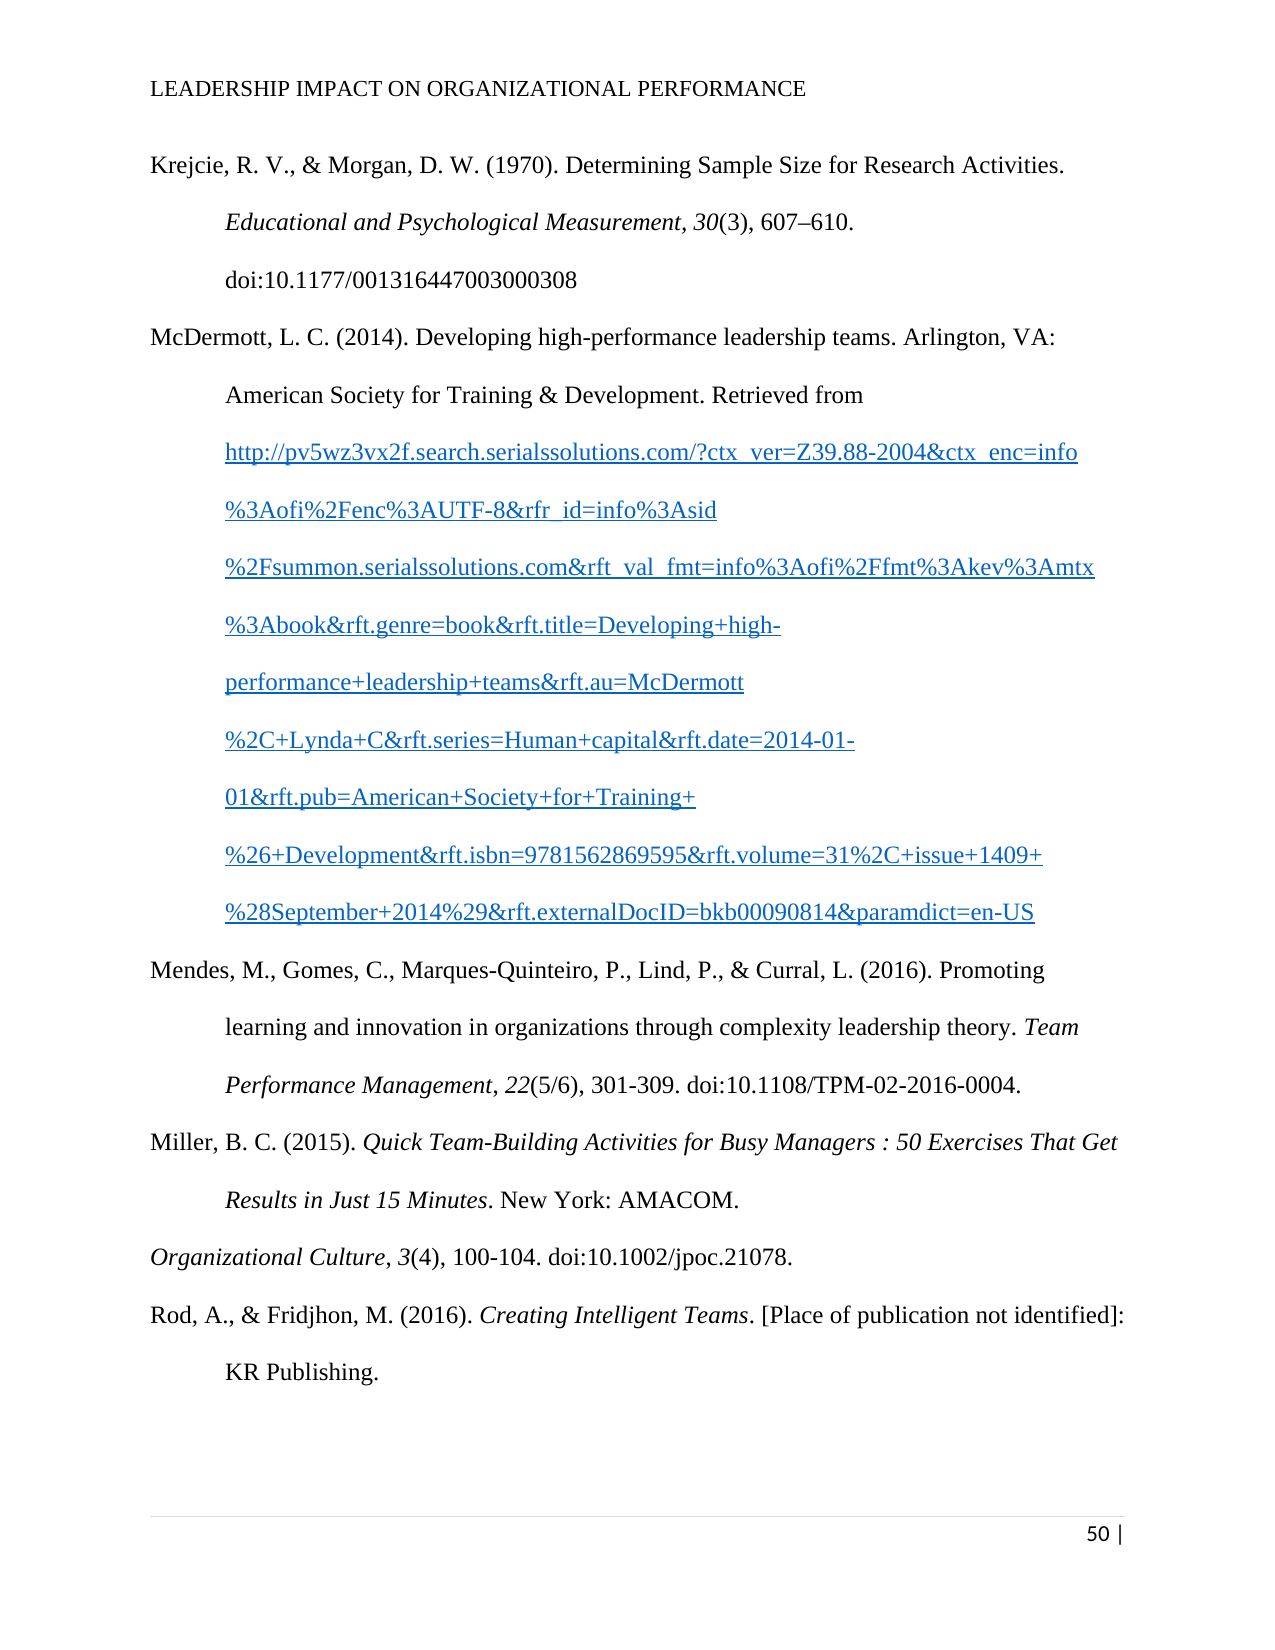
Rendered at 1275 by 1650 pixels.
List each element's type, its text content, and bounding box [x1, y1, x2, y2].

text Rod, A., & Fridjhon, M. (2016). Creating Intelligent Teams. [Place of publication not identified]: KR Publishing. [150, 1300, 1125, 1386]
text McDermott, L. C. (2014). Developing high-performance leadership teams. Arlington, VA: American Society for Training & Development. Retrieved from http://pv5wz3vx2f.search.serialssolutions.com/?ctx_ver=Z39.88-2004&ctx_enc=info%3Aofi%2Fenc%3AUTF-8&rfr_id=info%3Asid%2Fsummon.serialssolutions.com&rft_val_fmt=info%3Aofi%2Ffmt%3Akev%3Amtx%3Abook&rft.genre=book&rft.title=Developing+high-performance+leadership+teams&rft.au=McDermott%2C+Lynda+C&rft.series=Human+capital&rft.date=2014-01-01&rft.pub=American+Society+for+Training+%26+Development&rft.isbn=9781562869595&rft.volume=31%2C+issue+1409+%28September+2014%29&rft.externalDocID=bkb00090814&paramdict=en-US [150, 322, 1125, 926]
text Krejcie, R. V., & Morgan, D. W. (1970). Determining Sample Size for Research Activities. Educational and Psychological Measurement, 30(3), 607–610. doi:10.1177/001316447003000308 [150, 150, 1125, 294]
text Organizational Culture, 3(4), 100-104. doi:10.1002/jpoc.21078. [150, 1242, 1125, 1271]
text Mendes, M., Gomes, C., Marques-Quinteiro, P., Lind, P., & Curral, L. (2016). Promoting learning and innovation in organizations through complexity leadership theory. Team Performance Management, 22(5/6), 301-309. doi:10.1108/TPM-02-2016-0004. [150, 955, 1125, 1099]
text Miller, B. C. (2015). Quick Team-Building Activities for Busy Managers : 50 Exercises That Get Results in Just 15 Minutes. New York: AMACOM. [150, 1127, 1125, 1214]
